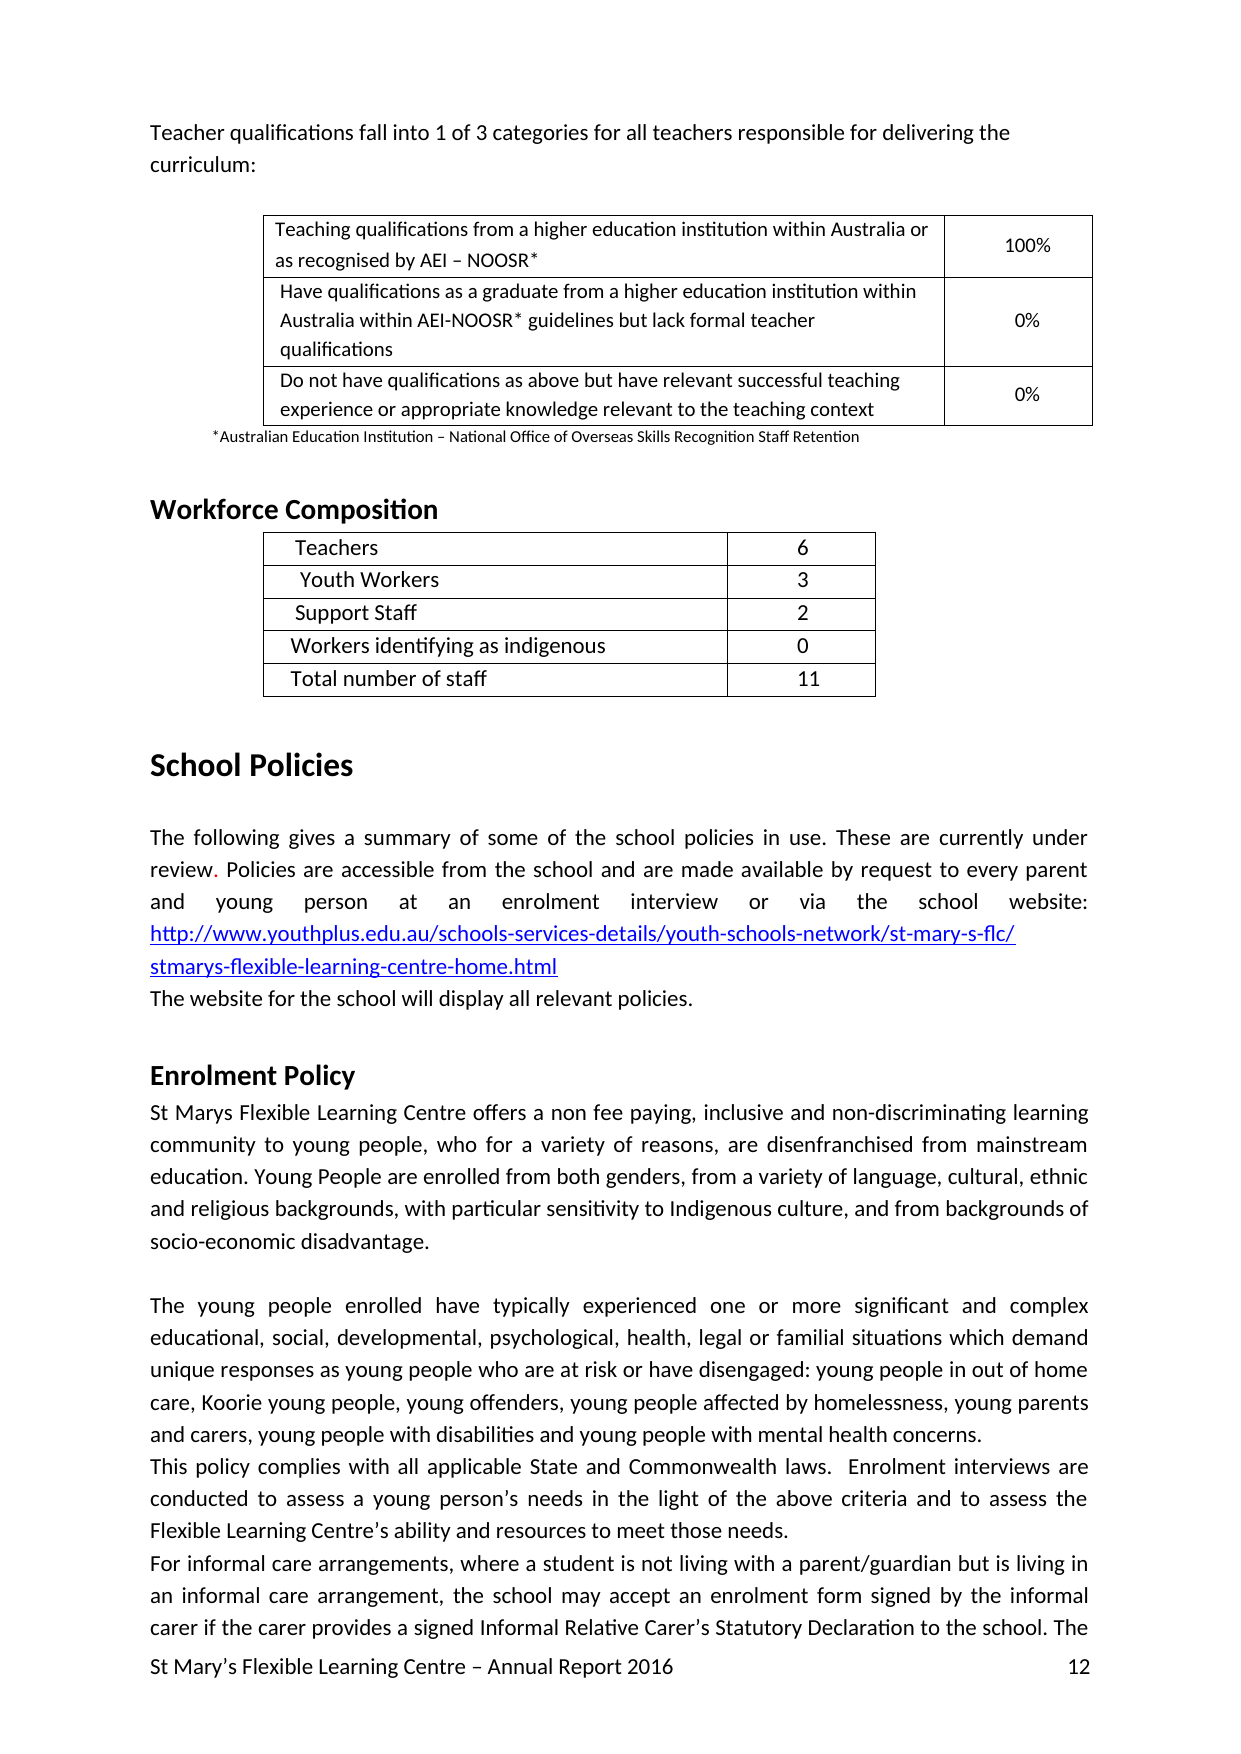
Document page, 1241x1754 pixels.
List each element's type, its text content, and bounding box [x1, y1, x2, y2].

text The following gives a summary of some of the school policies in use. These are currently under review. Policies are accessible from the school and are made available by request to every parent and young person at an enrolment interview or via the school website: http://www.youthplus.edu.au/schools-services-details/youth-schools-network/st-mary-s-flc/stmarys-flexible-learning-centre-home.html [150, 823, 1090, 980]
table_cell 11 [728, 664, 875, 696]
table_cell 0 [728, 631, 875, 663]
text School Policies [150, 744, 1090, 785]
table_cell Have qualifications as a graduate from a higher education institution within Australia within AEI-NOOSR* guidelines but lack formal teacher qualifications [264, 278, 944, 366]
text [150, 1549, 1090, 1641]
table_cell Youth Workers [264, 566, 727, 597]
table_header Teachers [264, 533, 727, 564]
text St Marys Flexible Learning Centre offers a non fee paying, inclusive and non-discriminating learning community to young people, who for a variety of reasons, are disenfranchised from mainstream education. Young People are enrolled from both genders, from a variety of language, cultural, ethnic and religious backgrounds, with particular sensitivity to Indigenous culture, and from backgrounds of socio-economic disadvantage. [150, 1098, 1090, 1255]
table_cell Do not have qualifications as above but have relevant successful teaching experience or appropriate knowledge relevant to the teaching context [264, 367, 944, 425]
table_cell 0% [945, 278, 1092, 366]
text Teacher qualifications fall into 1 of 3 categories for all teachers responsible for delivering the curriculum: [150, 118, 1090, 178]
text Enrolment Policy [150, 1057, 1090, 1093]
text This policy complies with all applicable State and Commonwealth laws. Enrolment interviews are conducted to assess a young person’s needs in the light of the above criteria and to assess the Flexible Learning Centre’s ability and resources to meet those needs. [150, 1452, 1090, 1544]
text *Australian Education Institution – National Office of Overseas Skills Recognition Staff Retention [150, 426, 1090, 447]
table_header 100% [945, 216, 1092, 277]
table_cell Support Staff [264, 599, 727, 630]
table_cell Workers identifying as indigenous [264, 631, 727, 663]
table_header Teaching qualifications from a higher education institution within Australia or as recognised by AEI – NOOSR* [264, 216, 944, 277]
table_cell 0% [945, 367, 1092, 425]
table_cell 2 [728, 599, 875, 630]
text The website for the school will display all relevant policies. [150, 984, 1090, 1012]
text The young people enrolled have typically experienced one or more significant and complex educational, social, developmental, psychological, health, legal or familial situations which demand unique responses as young people who are at risk or have disengaged: young people in out of home care, Koorie young people, young offenders, young people affected by homelessness, young parents and carers, young people with disabilities and young people with mental health concerns. [150, 1291, 1090, 1448]
table_header 6 [728, 533, 875, 564]
table_cell Total number of staff [264, 664, 727, 696]
text Workforce Composition [150, 491, 1090, 526]
table_cell 3 [728, 566, 875, 597]
